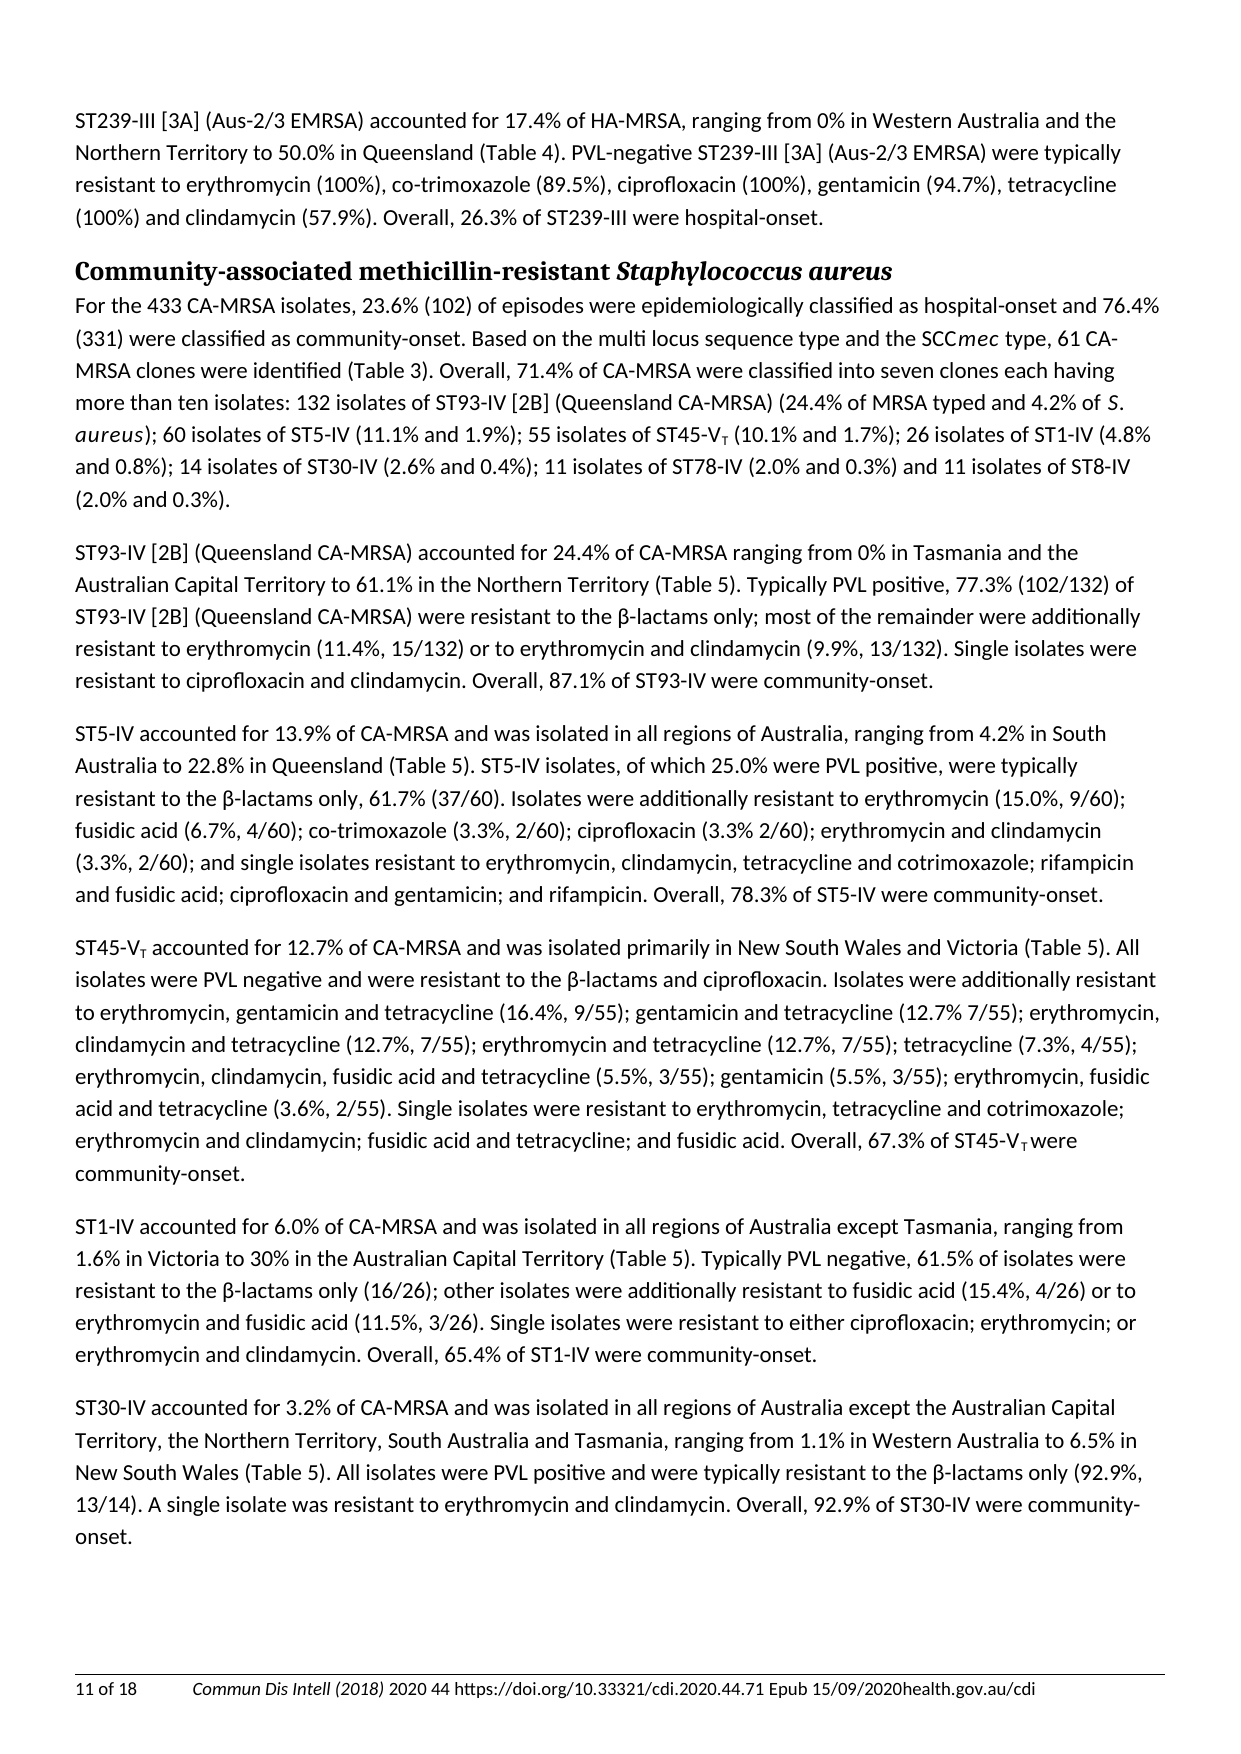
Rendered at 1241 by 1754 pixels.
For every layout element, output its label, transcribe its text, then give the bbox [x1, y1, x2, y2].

text ST239-III [3A] (Aus-2/3 EMRSA) accounted for 17.4% of HA-MRSA, ranging from 0% in Western Australia and the Northern Territory to 50.0% in Queensland (Table 4). PVL-negative ST239-III [3A] (Aus-2/3 EMRSA) were typically resistant to erythromycin (100%), co-trimoxazole (89.5%), ciprofloxacin (100%), gentamicin (94.7%), tetracycline (100%) and clindamycin (57.9%). Overall, 26.3% of ST239-III were hospital-onset. [75, 106, 1165, 231]
text ST5-IV accounted for 13.9% of CA-MRSA and was isolated in all regions of Australia, ranging from 4.2% in South Australia to 22.8% in Queensland (Table 5). ST5-IV isolates, of which 25.0% were PVL positive, were typically resistant to the β-lactams only, 61.7% (37/60). Isolates were additionally resistant to erythromycin (15.0%, 9/60); fusidic acid (6.7%, 4/60); co-trimoxazole (3.3%, 2/60); ciprofloxacin (3.3% 2/60); erythromycin and clindamycin (3.3%, 2/60); and single isolates resistant to erythromycin, clindamycin, tetracycline and cotrimoxazole; rifampicin and fusidic acid; ciprofloxacin and gentamicin; and rifampicin. Overall, 78.3% of ST5-IV were community-onset. [75, 719, 1165, 908]
subtitle Community-associated methicillin-resistant Staphylococcus aureus [75, 256, 1165, 287]
text ST1-IV accounted for 6.0% of CA-MRSA and was isolated in all regions of Australia except Tasmania, ranging from 1.6% in Victoria to 30% in the Australian Capital Territory (Table 5). Typically PVL negative, 61.5% of isolates were resistant to the β-lactams only (16/26); other isolates were additionally resistant to fusidic acid (15.4%, 4/26) or to erythromycin and fusidic acid (11.5%, 3/26). Single isolates were resistant to either ciprofloxacin; erythromycin; or erythromycin and clindamycin. Overall, 65.4% of ST1-IV were community-onset. [75, 1212, 1165, 1368]
text ST93-IV [2B] (Queensland CA-MRSA) accounted for 24.4% of CA-MRSA ranging from 0% in Tasmania and the Australian Capital Territory to 61.1% in the Northern Territory (Table 5). Typically PVL positive, 77.3% (102/132) of ST93-IV [2B] (Queensland CA-MRSA) were resistant to the β-lactams only; most of the remainder were additionally resistant to erythromycin (11.4%, 15/132) or to erythromycin and clindamycin (9.9%, 13/132). Single isolates were resistant to ciprofloxacin and clindamycin. Overall, 87.1% of ST93-IV were community-onset. [75, 538, 1165, 694]
text For the 433 CA-MRSA isolates, 23.6% (102) of episodes were epidemiologically classified as hospital-onset and 76.4% (331) were classified as community-onset. Based on the multi locus sequence type and the SCCmec type, 61 CA-MRSA clones were identified (Table 3). Overall, 71.4% of CA-MRSA were classified into seven clones each having more than ten isolates: 132 isolates of ST93-IV [2B] (Queensland CA-MRSA) (24.4% of MRSA typed and 4.2% of S. aureus); 60 isolates of ST5-IV (11.1% and 1.9%); 55 isolates of ST45-VT (10.1% and 1.7%); 26 isolates of ST1-IV (4.8% and 0.8%); 14 isolates of ST30-IV (2.6% and 0.4%); 11 isolates of ST78-IV (2.0% and 0.3%) and 11 isolates of ST8-IV (2.0% and 0.3%). [75, 292, 1165, 513]
text ST30-IV accounted for 3.2% of CA-MRSA and was isolated in all regions of Australia except the Australian Capital Territory, the Northern Territory, South Australia and Tasmania, ranging from 1.1% in Western Australia to 6.5% in New South Wales (Table 5). All isolates were PVL positive and were typically resistant to the β-lactams only (92.9%, 13/14). A single isolate was resistant to erythromycin and clindamycin. Overall, 92.9% of ST30-IV were community-onset. [75, 1393, 1165, 1550]
text ST45-VT accounted for 12.7% of CA-MRSA and was isolated primarily in New South Wales and Victoria (Table 5). All isolates were PVL negative and were resistant to the β-lactams and ciprofloxacin. Isolates were additionally resistant to erythromycin, gentamicin and tetracycline (16.4%, 9/55); gentamicin and tetracycline (12.7% 7/55); erythromycin, clindamycin and tetracycline (12.7%, 7/55); erythromycin and tetracycline (12.7%, 7/55); tetracycline (7.3%, 4/55); erythromycin, clindamycin, fusidic acid and tetracycline (5.5%, 3/55); gentamicin (5.5%, 3/55); erythromycin, fusidic acid and tetracycline (3.6%, 2/55). Single isolates were resistant to erythromycin, tetracycline and cotrimoxazole; erythromycin and clindamycin; fusidic acid and tetracycline; and fusidic acid. Overall, 67.3% of ST45-VT were community-onset. [75, 933, 1165, 1187]
